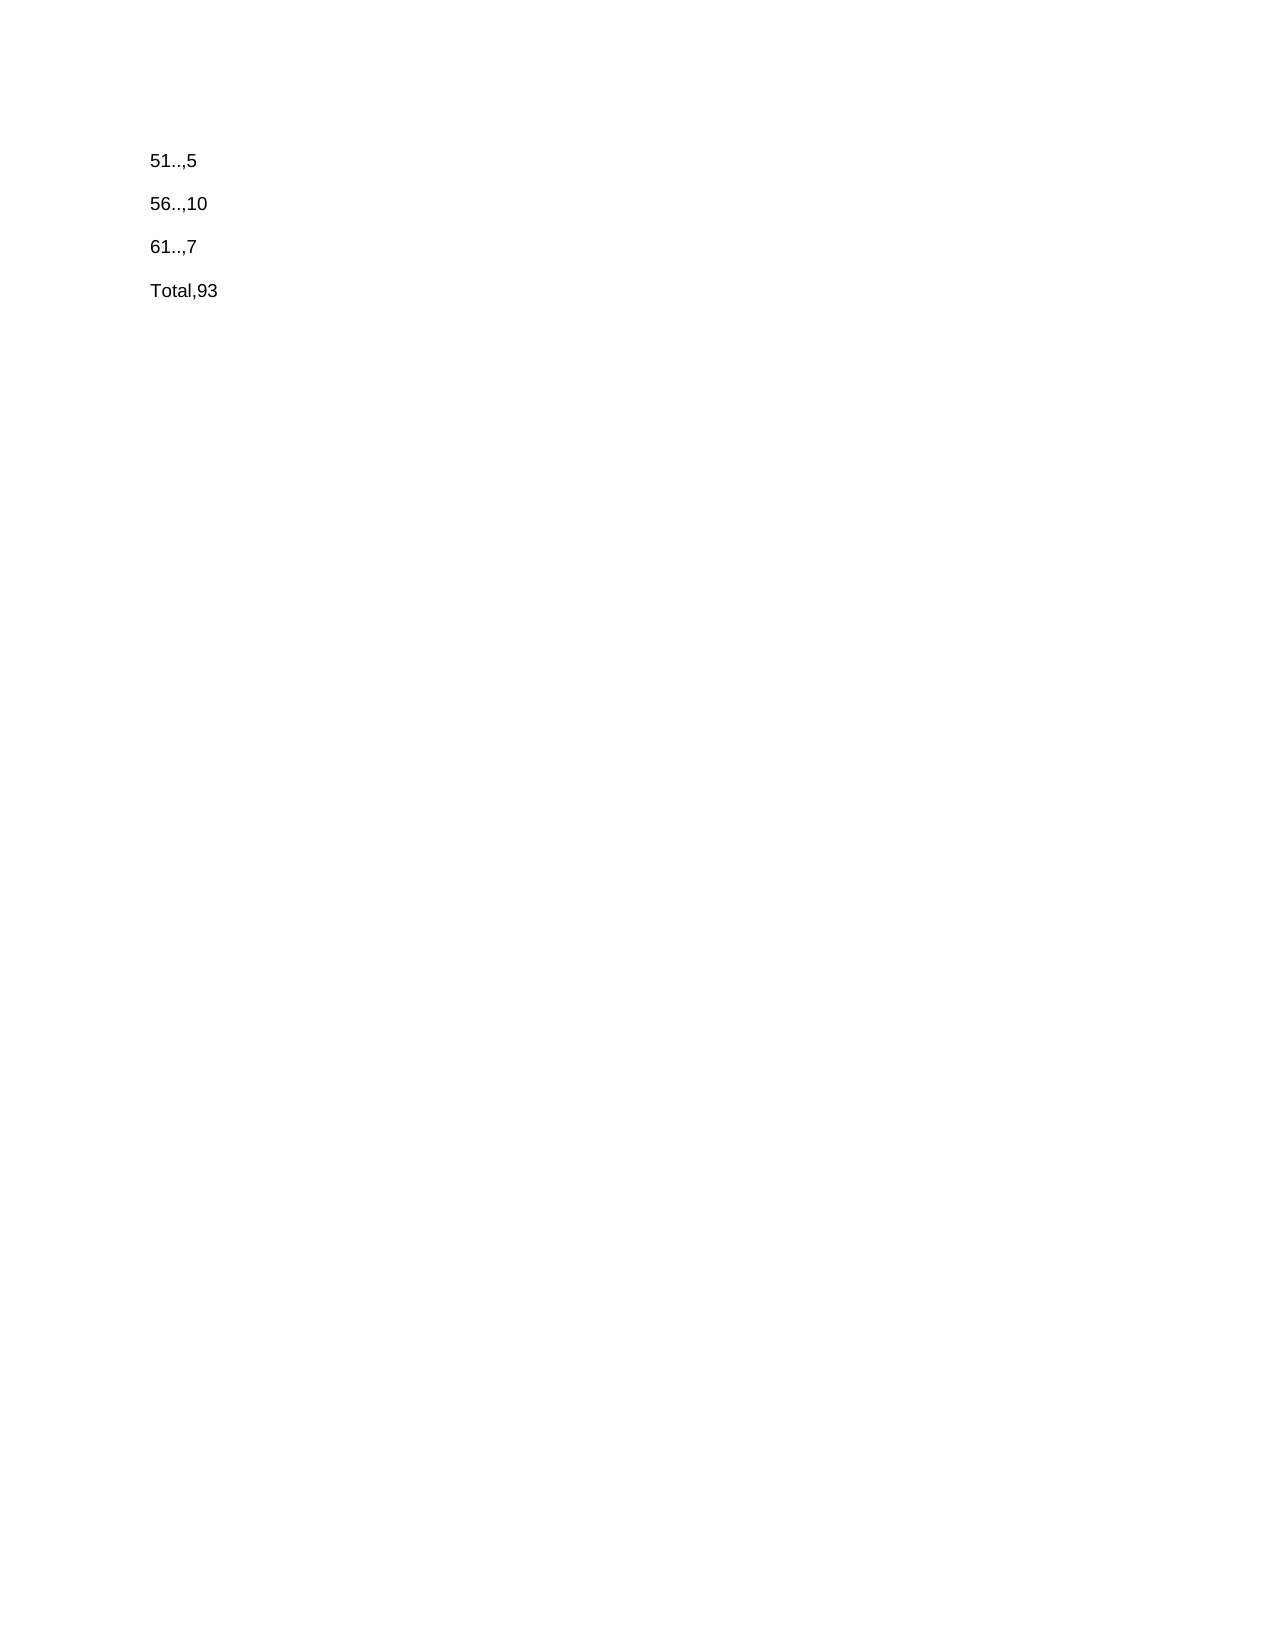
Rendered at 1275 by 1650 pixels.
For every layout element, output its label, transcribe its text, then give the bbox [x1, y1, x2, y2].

text 56..,10 [150, 193, 1125, 215]
text 61..,7 [150, 236, 1125, 258]
text 51..,5 [150, 150, 1125, 172]
text Total,93 [150, 279, 1125, 301]
